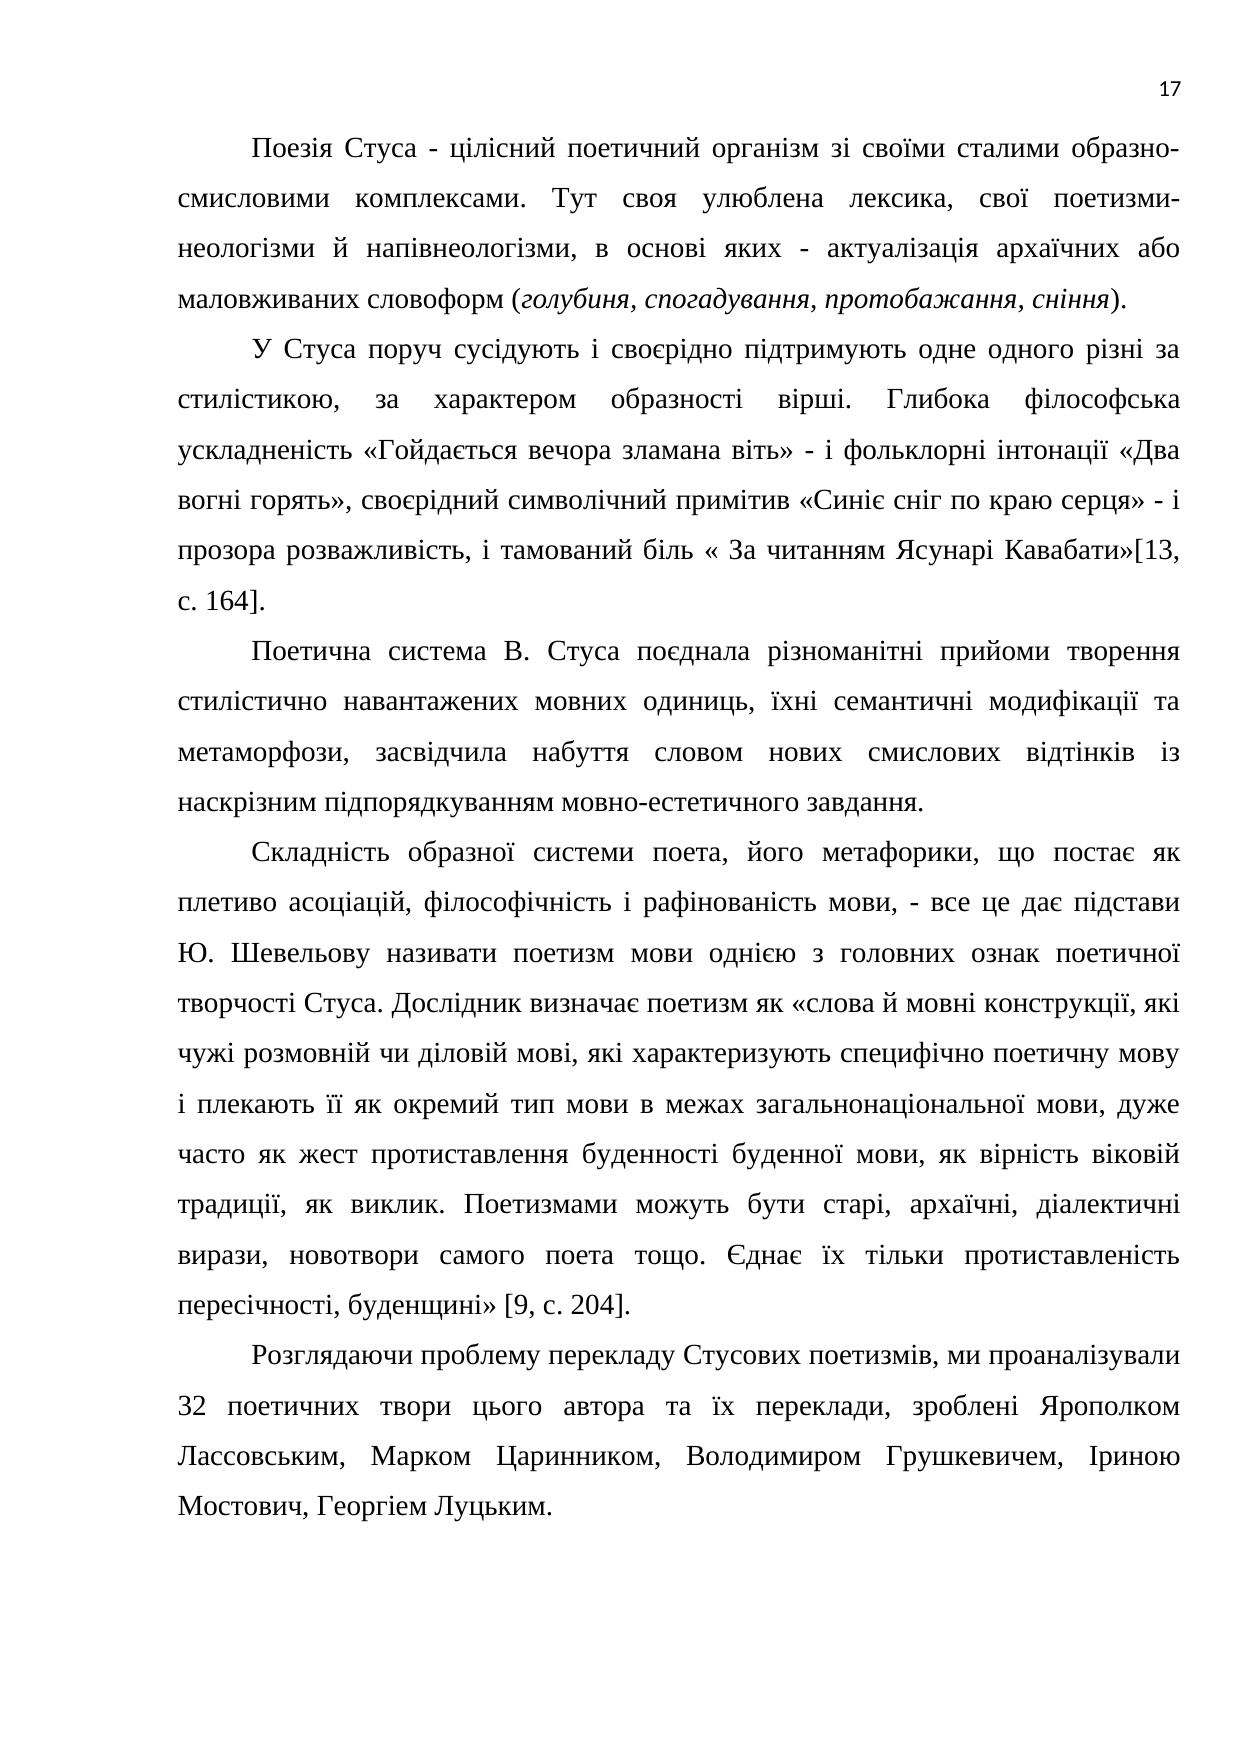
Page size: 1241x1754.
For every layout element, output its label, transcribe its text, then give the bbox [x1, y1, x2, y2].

text Складність образної системи поета, його метафорики, що постає як плетиво асоціацій, філософічність і рафінованість мови, - все це дає підстави Ю. Шевельову називати поетизм мови однією з головних ознак поетичної творчості Стуса. Дослідник визначає поетизм як «слова й мовні конструкції, які чужі розмовній чи діловій мові, які характеризують специфічно поетичну мову і плекають її як окремий тип мови в межах загальнонаціональної мови, дуже часто як жест протиставлення буденності буденної мови, як вірність віковій традиції, як виклик. Поетизмами можуть бути старі, архаїчні, діалектичні вирази, новотвори самого поета тощо. Єднає їх тільки протиставленість пересічності, буденщині» [9, с. 204]. [177, 834, 1181, 1321]
text Розглядаючи проблему перекладу Стусових поетизмів, ми проаналізували 32 поетичних твори цього автора та їх переклади, зроблені Ярополком Лассовським, Марком Царинником, Володимиром Грушкевичем, Іриною Мостович, Георгіем Луцьким. [177, 1337, 1181, 1522]
text Поезія Стуса - цілісний поетичний організм зі своїми сталими образно-смисловими комплексами. Тут своя улюблена лексика, свої поетизми-неологізми й напівнеологізми, в основі яких - актуалізація архаїчних або маловживаних словоформ (голубиня, спогадування, протобажання, сніння). [177, 130, 1181, 314]
text Поетична система В. Стуса поєднала різноманітні прийоми творення стилістично навантажених мовних одиниць, їхні семантичні модифікації та метаморфози, засвідчила набуття словом нових смислових відтінків із наскрізним підпорядкуванням мовно-естетичного завдання. [177, 633, 1181, 817]
text У Стуса поруч сусідують і своєрідно підтримують одне одного різні за стилістикою, за характером образності вірші. Глибока філософська ускладненість «Гойдається вечора зламана віть» - і фольклорні інтонації «Два вогні горять», своєрідний символічний примітив «Синіє сніг по краю серця» - і прозора розважливість, і тамований біль « За читанням Ясунарі Кавабати»[13, с. 164]. [177, 331, 1181, 616]
